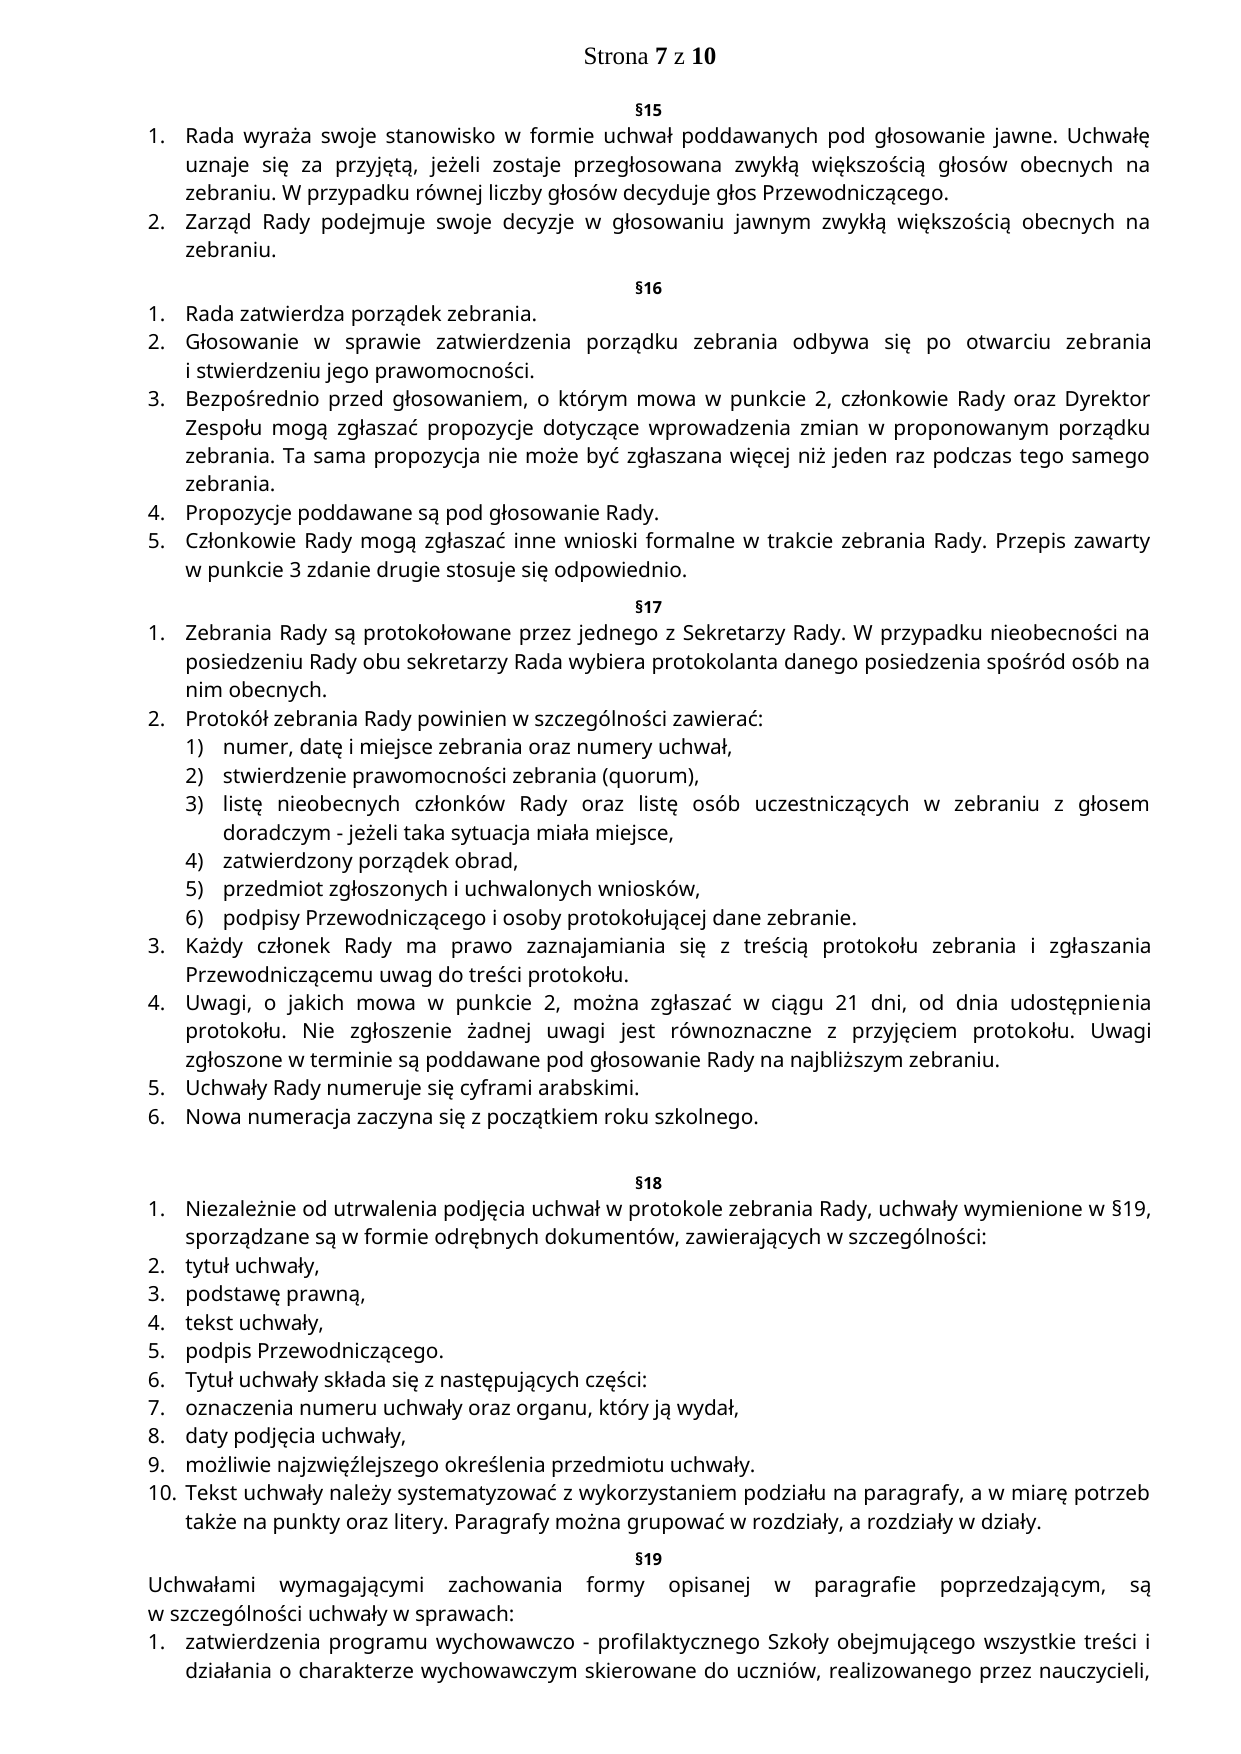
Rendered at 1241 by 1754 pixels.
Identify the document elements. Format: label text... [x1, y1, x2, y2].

list Zarząd Rady podejmuje swoje decyzje w głosowaniu jawnym zwykłą większością obecnych na zebraniu. [148, 207, 1152, 264]
list tekst uchwały, [148, 1308, 1152, 1336]
list tytuł uchwały, [148, 1251, 1152, 1279]
list Rada wyraża swoje stanowisko w formie uchwał poddawanych pod głosowanie jawne. Uchwałę uznaje się za przyjętą, jeżeli zostaje przegłosowana zwykłą większością głosów obecnych na zebraniu. W przypadku równej liczby głosów decyduje głos Przewodniczącego. [148, 122, 1152, 207]
list oznaczenia numeru uchwały oraz organu, który ją wydał, [148, 1393, 1152, 1422]
list Zebrania Rady są protokołowane przez jednego z Sekretarzy Rady. W przypadku nieobecności na posiedzeniu Rady obu sekretarzy Rada wybiera protokolanta danego posiedzenia spośród osób na nim obecnych. [148, 618, 1152, 704]
list podpisy Przewodniczącego i osoby protokołującej dane zebranie. [185, 903, 1152, 931]
list możliwie najzwięźlejszego określenia przedmiotu uchwały. [148, 1450, 1152, 1478]
list Tekst uchwały należy systematyzować z wykorzystaniem podziału na paragrafy, a w miarę potrzeb także na punkty oraz litery. Paragrafy można grupować w rozdziały, a rozdziały w działy. [148, 1478, 1152, 1535]
list listę nieobecnych członków Rady oraz listę osób uczestniczących w zebraniu z głosem doradczym - jeżeli taka sytuacja miała miejsce, [185, 789, 1152, 846]
list Rada zatwierdza porządek zebrania. [148, 299, 1152, 327]
list podpis Przewodniczącego. [148, 1336, 1152, 1365]
list Członkowie Rady mogą zgłaszać inne wnioski formalne w trakcie zebrania Rady. Przepis zawarty w punkcie 3 zdanie drugie stosuje się odpowiednio. [148, 526, 1152, 583]
list podstawę prawną, [148, 1279, 1152, 1308]
list Nowa numeracja zaczyna się z początkiem roku szkolnego. [148, 1102, 1152, 1130]
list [148, 1627, 1152, 1684]
list Każdy członek Rady ma prawo zaznajamiania się z treścią protokołu zebrania i zgłaszania Przewodniczącemu uwag do treści protokołu. [148, 931, 1152, 988]
list Propozycje poddawane są pod głosowanie Rady. [148, 498, 1152, 526]
list Głosowanie w sprawie zatwierdzenia porządku zebrania odbywa się po otwarciu zebrania i stwierdzeniu jego prawomocności. [148, 327, 1152, 384]
list numer, datę i miejsce zebrania oraz numery uchwał, [185, 732, 1152, 761]
list zatwierdzony porządek obrad, [185, 846, 1152, 874]
list Niezależnie od utrwalenia podjęcia uchwał w protokole zebrania Rady, uchwały wymienione w §19, sporządzane są w formie odrębnych dokumentów, zawierających w szczególności: [148, 1194, 1152, 1251]
text Uchwałami wymagającymi zachowania formy opisanej w paragrafie poprzedzającym, są w szczególności uchwały w sprawach: [148, 1571, 1152, 1627]
list Tytuł uchwały składa się z następujących części: [148, 1365, 1152, 1393]
list stwierdzenie prawomocności zebrania (quorum), [185, 761, 1152, 789]
list Protokół zebrania Rady powinien w szczególności zawierać: [148, 704, 1152, 732]
list Bezpośrednio przed głosowaniem, o którym mowa w punkcie 2, członkowie Rady oraz Dyrektor Zespołu mogą zgłaszać propozycje dotyczące wprowadzenia zmian w proponowanym porządku zebrania. Ta sama propozycja nie może być zgłaszana więcej niż jeden raz podczas tego samego zebrania. [148, 384, 1152, 498]
list daty podjęcia uchwały, [148, 1422, 1152, 1450]
list Uwagi, o jakich mowa w punkcie 2, można zgłaszać w ciągu 21 dni, od dnia udostępnienia protokołu. Nie zgłoszenie żadnej uwagi jest równoznaczne z przyjęciem protokołu. Uwagi zgłoszone w terminie są poddawane pod głosowanie Rady na najbliższym zebraniu. [148, 988, 1152, 1073]
list Uchwały Rady numeruje się cyframi arabskimi. [148, 1073, 1152, 1102]
list przedmiot zgłoszonych i uchwalonych wniosków, [185, 874, 1152, 903]
